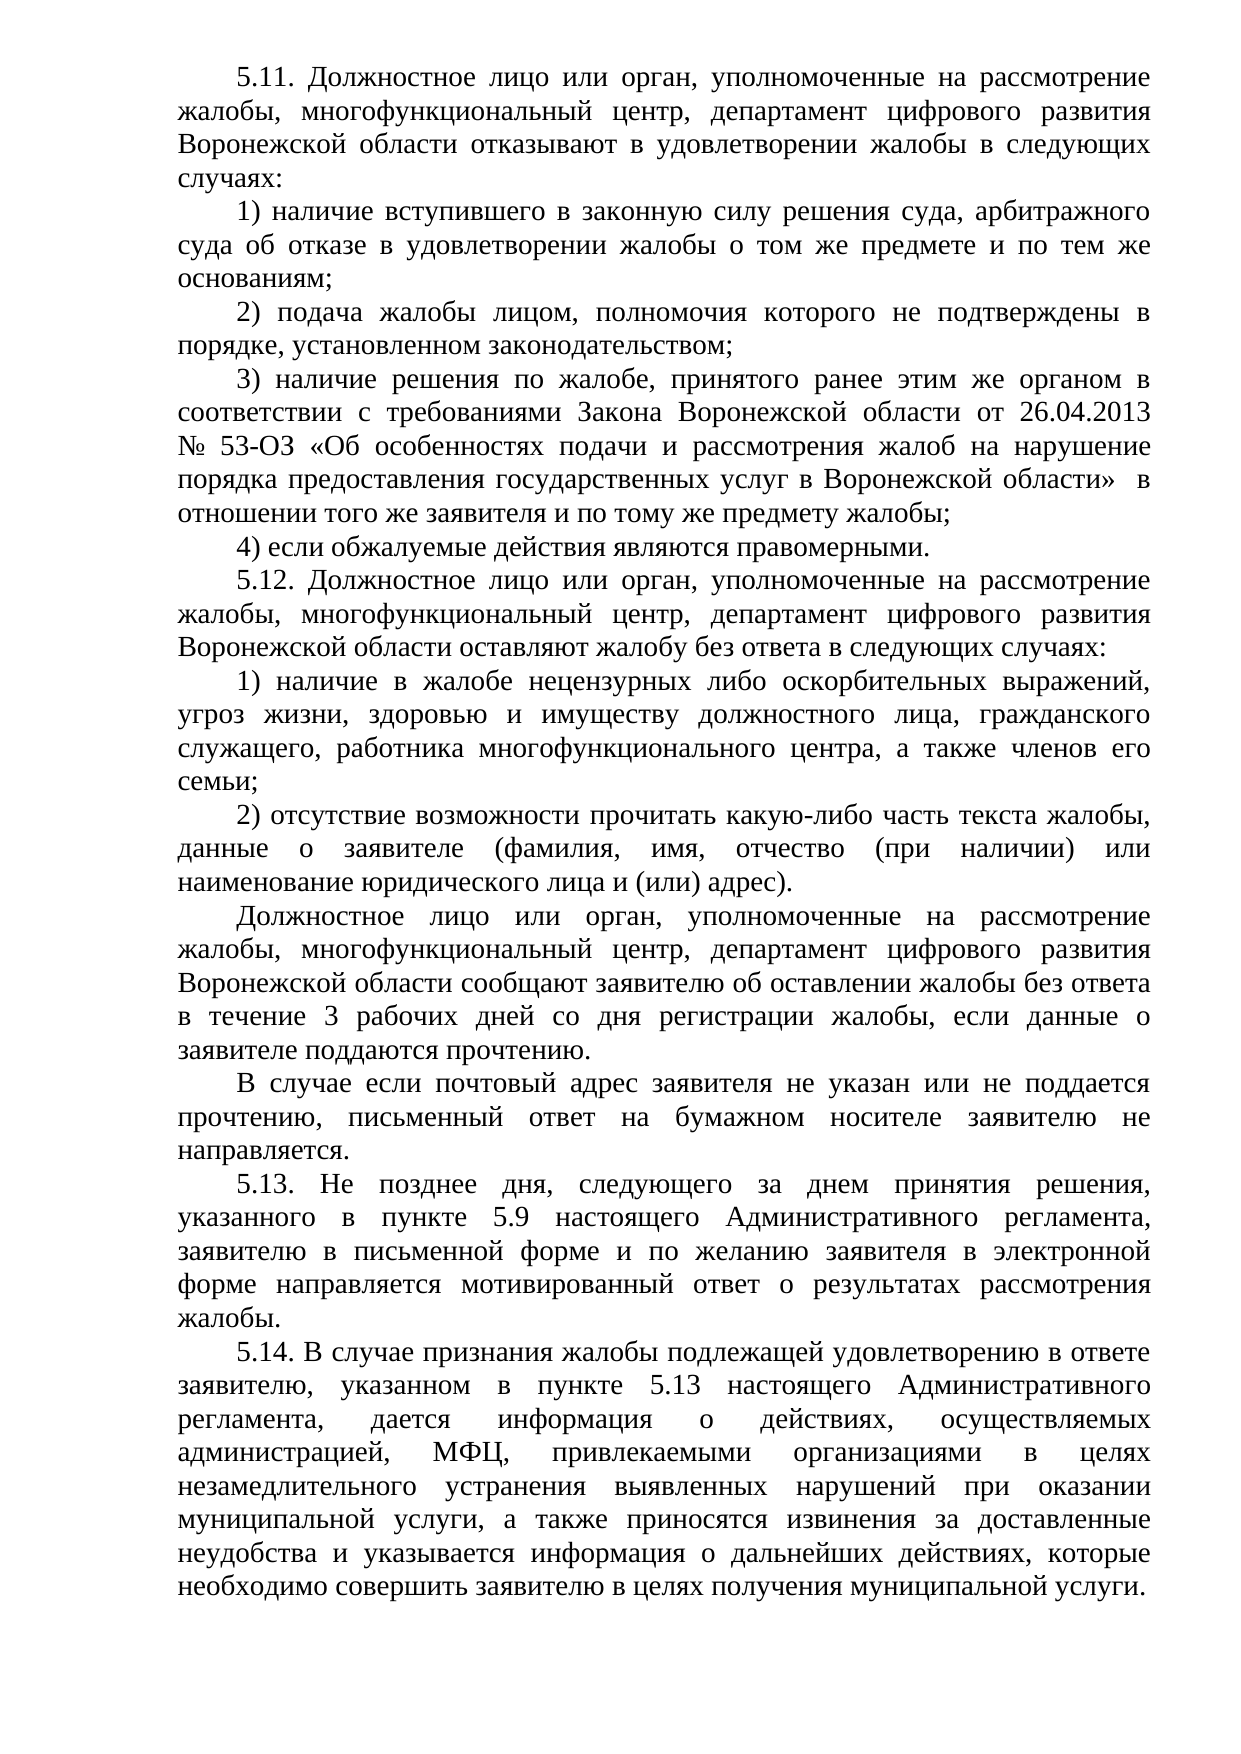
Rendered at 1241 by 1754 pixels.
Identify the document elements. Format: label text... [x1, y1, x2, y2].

text 5.12. Должностное лицо или орган, уполномоченные на рассмотрение жалобы, многофункциональный центр, департамент цифрового развития Воронежской области оставляют жалобу без ответа в следующих случаях: [177, 562, 1152, 663]
text 2) отсутствие возможности прочитать какую-либо часть текста жалобы, данные о заявителе (фамилия, имя, отчество (при наличии) или наименование юридического лица и (или) адрес). [177, 797, 1152, 898]
text 2) подача жалобы лицом, полномочия которого не подтверждены в порядке, установленном законодательством; [177, 294, 1152, 361]
text 5.13. Не позднее дня, следующего за днем принятия решения, указанного в пункте 5.9 настоящего Административного регламента, заявителю в письменной форме и по желанию заявителя в электронной форме направляется мотивированный ответ о результатах рассмотрения жалобы. [177, 1166, 1152, 1334]
text 5.11. Должностное лицо или орган, уполномоченные на рассмотрение жалобы, многофункциональный центр, департамент цифрового развития Воронежской области отказывают в удовлетворении жалобы в следующих случаях: [177, 59, 1152, 193]
text 4) если обжалуемые действия являются правомерными. [177, 529, 1152, 562]
text 1) наличие в жалобе нецензурных либо оскорбительных выражений, угроз жизни, здоровью и имуществу должностного лица, гражданского служащего, работника многофункционального центра, а также членов его семьи; [177, 663, 1152, 797]
text 1) наличие вступившего в законную силу решения суда, арбитражного суда об отказе в удовлетворении жалобы о том же предмете и по тем же основаниям; [177, 193, 1152, 294]
text 3) наличие решения по жалобе, принятого ранее этим же органом в соответствии с требованиями Закона Воронежской области от 26.04.2013 № 53-ОЗ «Об особенностях подачи и рассмотрения жалоб на нарушение порядка предоставления государственных услуг в Воронежской области» в отношении того же заявителя и по тому же предмету жалобы; [177, 361, 1152, 529]
text 5.14. В случае признания жалобы подлежащей удовлетворению в ответе заявителю, указанном в пункте 5.13 настоящего Административного регламента, дается информация о действиях, осуществляемых администрацией, МФЦ, привлекаемыми организациями в целях незамедлительного устранения выявленных нарушений при оказании муниципальной услуги, а также приносятся извинения за доставленные неудобства и указывается информация о дальнейших действиях, которые необходимо совершить заявителю в целях получения муниципальной услуги. [177, 1334, 1152, 1602]
text Должностное лицо или орган, уполномоченные на рассмотрение жалобы, многофункциональный центр, департамент цифрового развития Воронежской области сообщают заявителю об оставлении жалобы без ответа в течение 3 рабочих дней со дня регистрации жалобы, если данные о заявителе поддаются прочтению. [177, 898, 1152, 1065]
text В случае если почтовый адрес заявителя не указан или не поддается прочтению, письменный ответ на бумажном носителе заявителю не направляется. [177, 1065, 1152, 1166]
